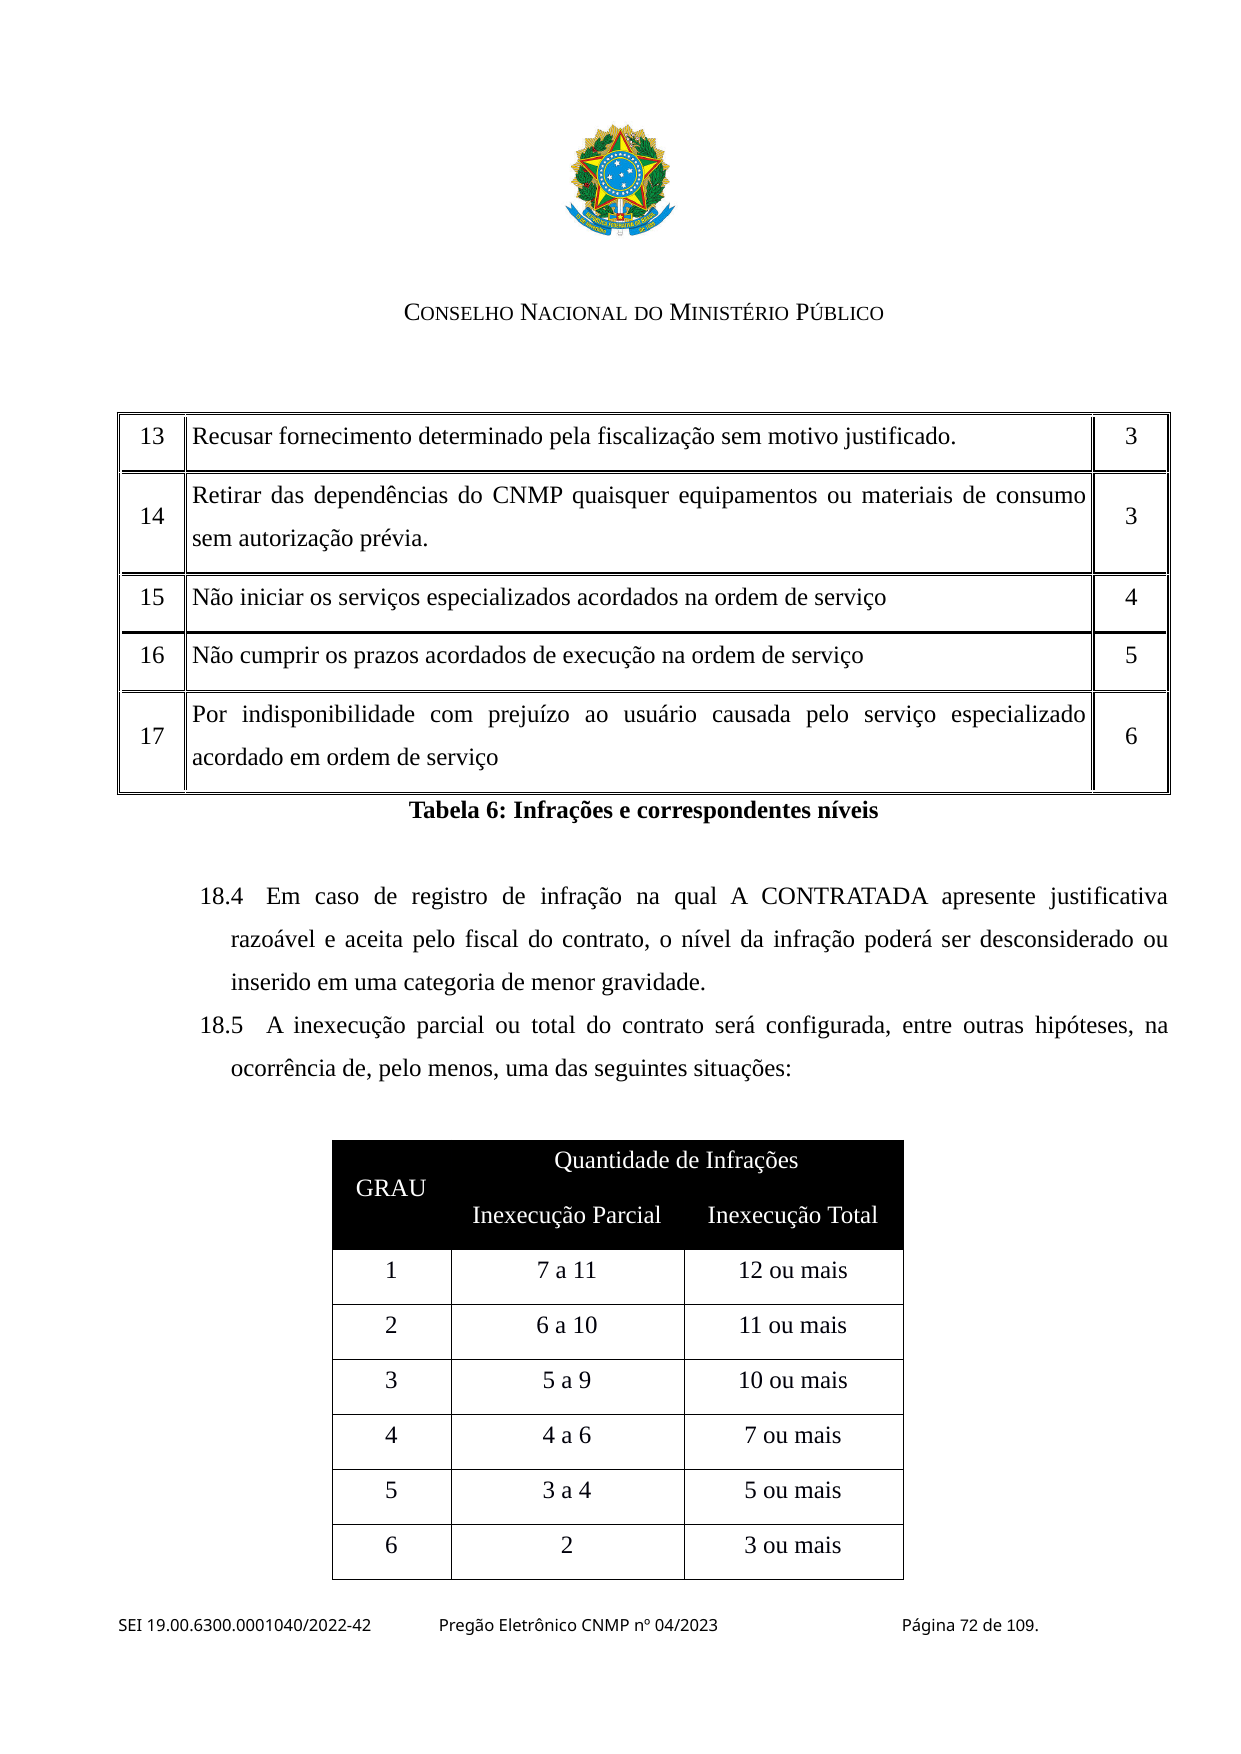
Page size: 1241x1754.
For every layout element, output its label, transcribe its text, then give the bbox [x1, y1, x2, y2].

table_cell Inexecução Total [685, 1195, 903, 1249]
table_cell 12 ou mais [685, 1250, 903, 1304]
table_cell 4 a 6 [452, 1415, 684, 1469]
table_cell 4 [1095, 572, 1168, 631]
table_cell 11 ou mais [685, 1305, 903, 1359]
table_cell 4 [333, 1415, 451, 1469]
list A inexecução parcial ou total do contrato será configurada, entre outras hipóteses, na ocorrência de, pelo menos, uma das seguintes situações: [193, 1010, 1169, 1082]
table_cell Não cumprir os prazos acordados de execução na ordem de serviço [187, 634, 1091, 690]
table_cell 14 [120, 470, 184, 572]
table_cell 2 [333, 1305, 451, 1359]
table_cell Recusar fornecimento determinado pela fiscalização sem motivo justificado. [186, 413, 1093, 470]
table_cell 10 ou mais [685, 1360, 903, 1414]
table_header Quantidade de Infrações [452, 1140, 903, 1194]
table_cell 6 [1093, 690, 1169, 792]
list Em caso de registro de infração na qual A CONTRATADA apresente justificativa razoável e aceita pelo fiscal do contrato, o nível da infração poderá ser desconsiderado ou inserido em uma categoria de menor gravidade. [193, 881, 1169, 996]
table_cell 13 [120, 415, 186, 470]
table_cell 5 [333, 1470, 451, 1524]
text Tabela 6: Infrações e correspondentes níveis [118, 795, 1169, 823]
table_cell 3 [1095, 470, 1168, 572]
table_cell Não iniciar os serviços especializados acordados na ordem de serviço [187, 576, 1091, 631]
table_cell Retirar das dependências do CNMP quaisquer equipamentos ou materiais de consumo sem autorização prévia. [187, 474, 1091, 572]
table_cell 3 a 4 [452, 1470, 684, 1524]
table_cell Por indisponibilidade com prejuízo ao usuário causada pelo serviço especializado acordado em ordem de serviço [186, 690, 1093, 792]
table_cell 5 [1095, 631, 1167, 690]
table_header GRAU [333, 1140, 451, 1249]
table_cell 6 a 10 [452, 1305, 684, 1359]
table_cell 7 ou mais [685, 1415, 903, 1469]
table_cell 7 a 11 [452, 1250, 684, 1304]
table_cell 3 [1093, 415, 1167, 470]
table_cell 6 [333, 1525, 451, 1579]
table_cell 2 [452, 1525, 684, 1579]
table_cell 3 [333, 1360, 451, 1414]
table_cell 5 a 9 [452, 1360, 684, 1414]
table_cell 15 [120, 572, 184, 631]
table_cell 1 [333, 1250, 451, 1304]
table_cell 3 ou mais [685, 1525, 903, 1579]
table_cell Inexecução Parcial [452, 1195, 684, 1249]
table_cell 17 [118, 690, 186, 792]
table_cell 5 ou mais [685, 1470, 903, 1524]
table_cell 16 [120, 631, 184, 690]
